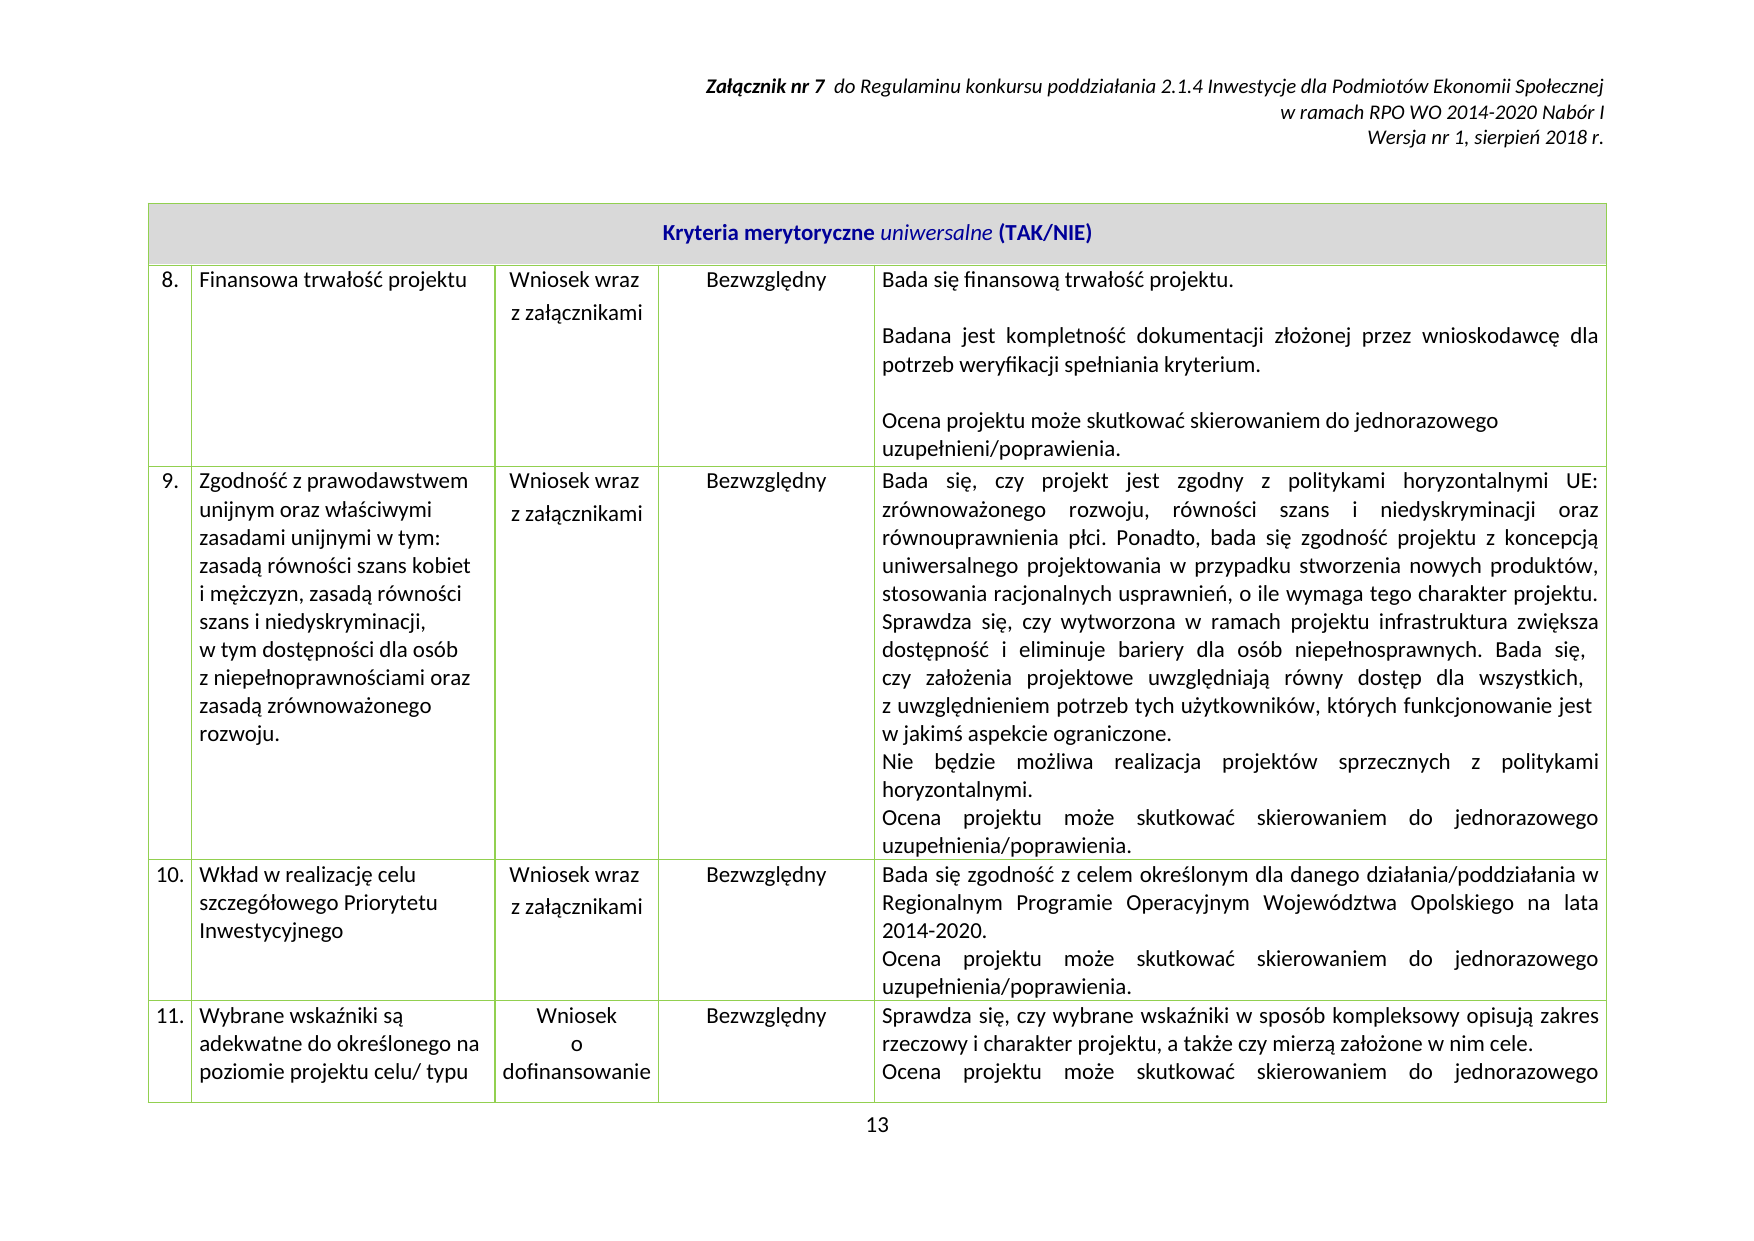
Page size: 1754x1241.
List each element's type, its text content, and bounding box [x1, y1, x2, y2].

table_cell 9. [149, 467, 191, 859]
table_header Kryteria merytoryczne uniwersalne (TAK/NIE) [149, 204, 1606, 264]
table_cell Wniosek wraz z załącznikami [496, 266, 658, 466]
table_cell 10. [149, 860, 191, 1000]
table_cell Bezwzględny [659, 1001, 874, 1102]
table_cell Bada się finansową trwałość projektu. Badana jest kompletność dokumentacji złożonej przez wnioskodawcę dla potrzeb weryfikacji spełniania kryterium. Ocena projektu może skutkować skierowaniem do jednorazowego uzupełnieni/poprawienia. [875, 266, 1606, 466]
table_cell Wniosek wraz z załącznikami [496, 467, 658, 859]
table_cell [875, 1001, 1606, 1102]
table_cell Finansowa trwałość projektu [192, 266, 494, 466]
table_cell Bezwzględny [659, 467, 874, 859]
table_cell Bezwzględny [659, 266, 874, 466]
table_cell Zgodność z prawodawstwem unijnym oraz właściwymi zasadami unijnymi w tym: zasadą równości szans kobiet i mężczyzn, zasadą równości szans i niedyskryminacji, w tym dostępności dla osób z niepełnoprawnościami oraz zasadą zrównoważonego rozwoju. [192, 467, 494, 859]
table_cell Wniosek wraz z załącznikami [496, 860, 658, 1000]
table_cell Bada się zgodność z celem określonym dla danego działania/poddziałania w Regionalnym Programie Operacyjnym Województwa Opolskiego na lata 2014-2020. Ocena projektu może skutkować skierowaniem do jednorazowego uzupełnienia/poprawienia. [875, 860, 1606, 1000]
table_cell 11. [149, 1001, 191, 1102]
table_cell Wniosek o dofinansowanie [496, 1001, 658, 1102]
table_cell Wkład w realizację celu szczegółowego Priorytetu Inwestycyjnego [192, 860, 494, 1000]
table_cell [192, 1001, 494, 1102]
table_cell Bada się, czy projekt jest zgodny z politykami horyzontalnymi UE: zrównoważonego rozwoju, równości szans i niedyskryminacji oraz równouprawnienia płci. Ponadto, bada się zgodność projektu z koncepcją uniwersalnego projektowania w przypadku stworzenia nowych produktów, stosowania racjonalnych usprawnień, o ile wymaga tego charakter projektu. Sprawdza się, czy wytworzona w ramach projektu infrastruktura zwiększa dostępność i eliminuje bariery dla osób niepełnosprawnych. Bada się, czy założenia projektowe uwzględniają równy dostęp dla wszystkich, z uwzględnieniem potrzeb tych użytkowników, których funkcjonowanie jest w jakimś aspekcie ograniczone. Nie będzie możliwa realizacja projektów sprzecznych z politykami horyzontalnymi. Ocena projektu może skutkować skierowaniem do jednorazowego uzupełnienia/poprawienia. [875, 467, 1606, 859]
table_cell 8. [149, 266, 191, 466]
table_cell Bezwzględny [659, 860, 874, 1000]
